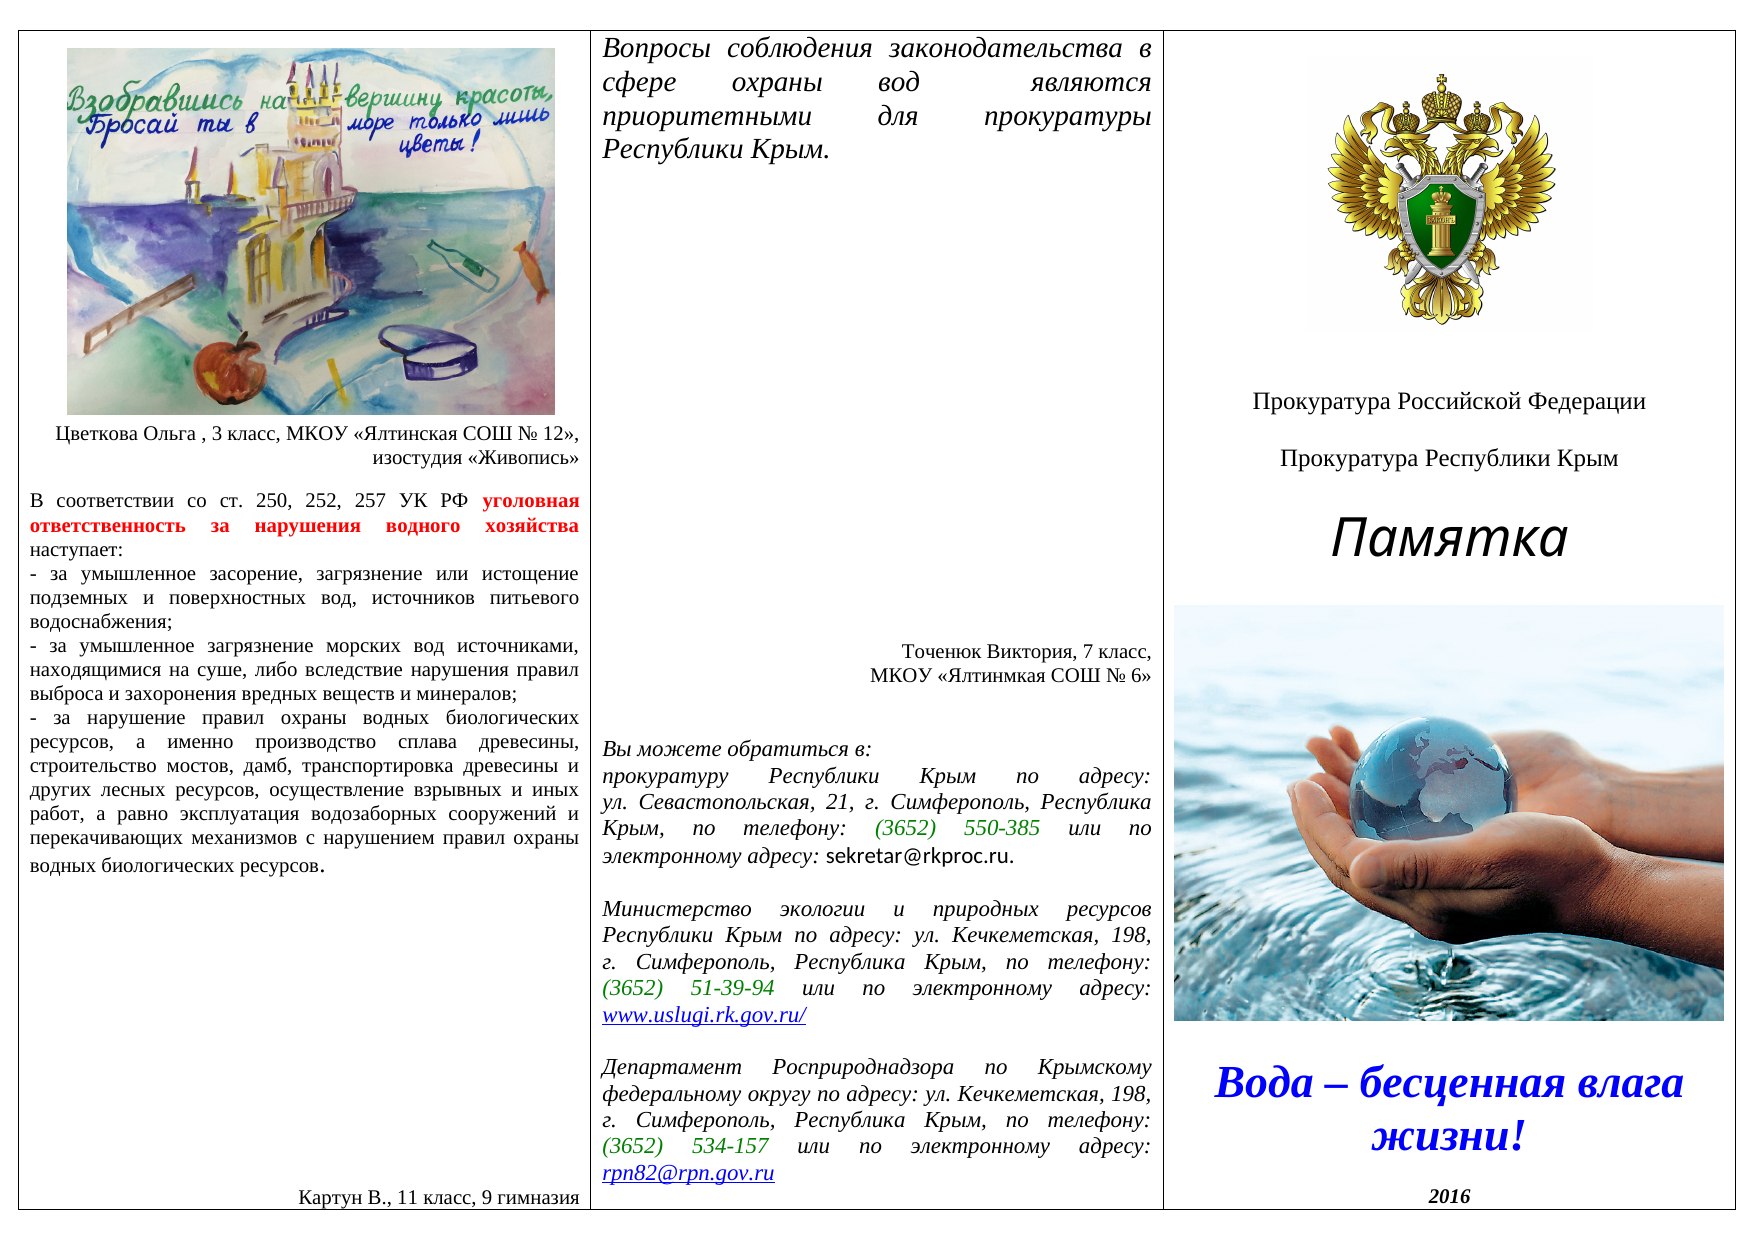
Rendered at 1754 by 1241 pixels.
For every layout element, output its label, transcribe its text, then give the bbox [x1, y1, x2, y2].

table_cell Вопросы соблюдения законодательства в сфере охраны вод являются приоритетными для прокуратуры Республики Крым. Точенюк Виктория, 7 класс, МКОУ «Ялтинмкая СОШ № 6» Вы можете обратиться в: прокуратуру Республики Крым по адресу: ул. Севастопольская, 21, г. Симферополь, Республика Крым, по телефону: (3652) 550-385 или по электронному адресу: sekretar@rkproc.ru. Министерство экологии и природных ресурсов Республики Крым по адресу: ул. Кечкеметская, 198, г. Симферополь, Республика Крым, по телефону: (3652) 51-39-94 или по электронному адресу: www.uslugi.rk.gov.ru/ Департамент Росприроднадзора по Крымскому федеральному округу по адресу: ул. Кечкеметская, 198, г. Симферополь, Республика Крым, по телефону: (3652) 534-157 или по электронному адресу: rpn82@rpn.gov.ru [591, 31, 1163, 1209]
table_cell Прокуратура Российской Федерации Прокуратура Республики Крым Памятка Вода – бесценная влага жизни! 2016 [1164, 31, 1735, 1209]
picture [1174, 605, 1724, 1021]
picture [1306, 56, 1593, 331]
table_cell Цветкова Ольга , 3 класс, МКОУ «Ялтинская СОШ № 12», изостудия «Живопись» В соответствии со ст. 250, 252, 257 УК РФ уголовная ответственность за нарушения водного хозяйства наступает: - за умышленное засорение, загрязнение или истощение подземных и поверхностных вод, источников питьевого водоснабжения; - за умышленное загрязнение морских вод источниками, находящимися на суше, либо вследствие нарушения правил выброса и захоронения вредных веществ и минералов; - за нарушение правил охраны водных биологических ресурсов, а именно производство сплава древесины, строительство мостов, дамб, транспортировка древесины и других лесных ресурсов, осуществление взрывных и иных работ, а равно эксплуатация водозаборных сооружений и перекачивающих механизмов с нарушением правил охраны водных биологических ресурсов. Картун В., 11 класс, 9 гимназия [19, 31, 590, 1209]
picture [67, 48, 555, 415]
